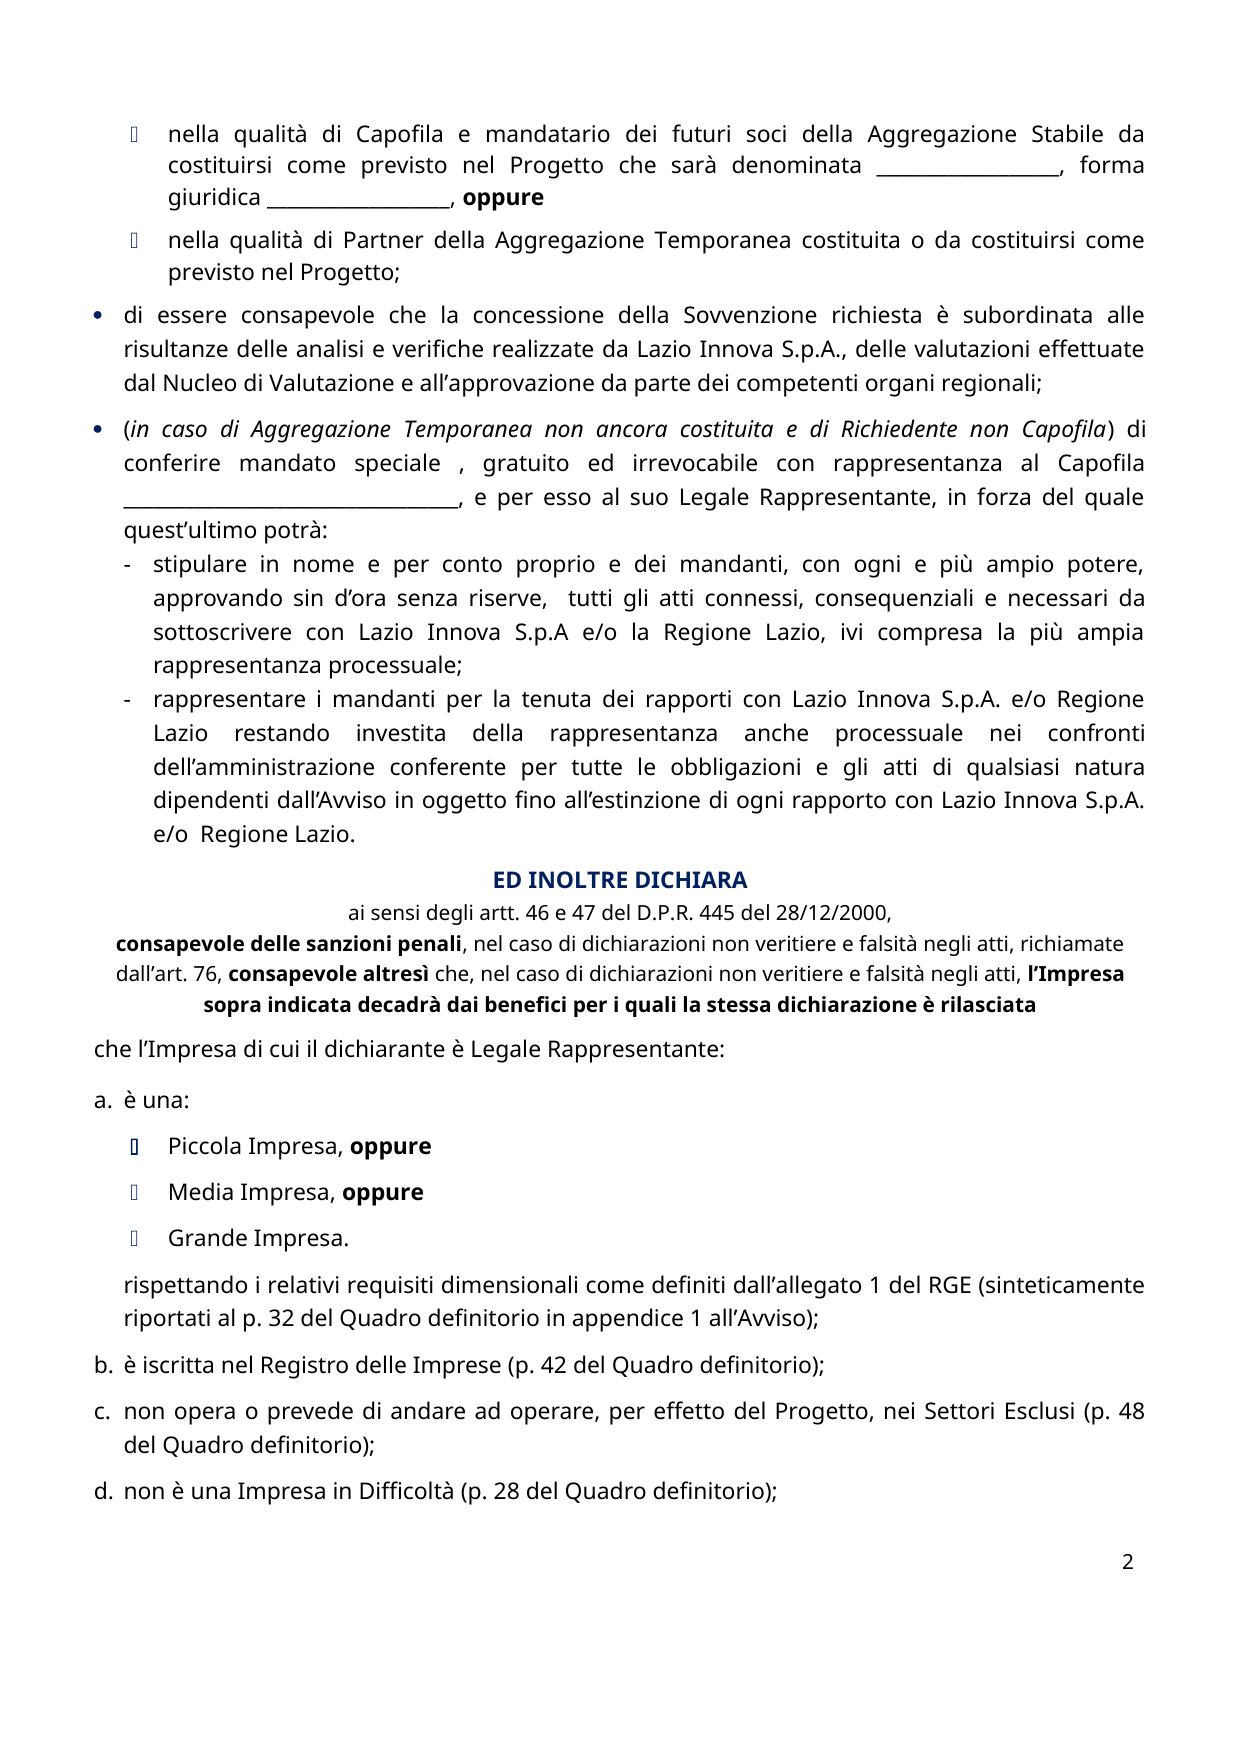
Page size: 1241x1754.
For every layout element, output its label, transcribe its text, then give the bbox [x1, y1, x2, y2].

list Piccola Impresa, oppure [130, 1130, 1146, 1161]
text ai sensi degli artt. 46 e 47 del D.P.R. 445 del 28/12/2000, [94, 898, 1146, 927]
list stipulare in nome e per conto proprio e dei mandanti, con ogni e più ampio potere, approvando sin d’ora senza riserve, tutti gli atti connessi, consequenziali e necessari da sottoscrivere con Lazio Innova S.p.A e/o la Regione Lazio, ivi compresa la più ampia rappresentanza processuale; [123, 548, 1146, 681]
list è iscritta nel Registro delle Imprese (p. 42 del Quadro definitorio); [94, 1348, 1146, 1380]
list di essere consapevole che la concessione della Sovvenzione richiesta è subordinata alle risultanze delle analisi e verifiche realizzate da Lazio Innova S.p.A., delle valutazioni effettuate dal Nucleo di Valutazione e all’approvazione da parte dei competenti organi regionali; [94, 299, 1146, 398]
text rispettando i relativi requisiti dimensionali come definiti dall’allegato 1 del RGE (sinteticamente riportati al p. 32 del Quadro definitorio in appendice 1 all’Avviso); [123, 1268, 1146, 1333]
list Media Impresa, oppure [130, 1176, 1146, 1207]
list non opera o prevede di andare ad operare, per effetto del Progetto, nei Settori Esclusi (p. 48 del Quadro definitorio); [94, 1395, 1146, 1460]
list (in caso di Aggregazione Temporanea non ancora costituita e di Richiedente non Capofila) di conferire mandato speciale , gratuito ed irrevocabile con rappresentanza al Capofila _________________________________, e per esso al suo Legale Rappresentante, in forza del quale quest’ultimo potrà: [94, 413, 1146, 546]
list rappresentare i mandanti per la tenuta dei rapporti con Lazio Innova S.p.A. e/o Regione Lazio restando investita della rappresentanza anche processuale nei confronti dell’amministrazione conferente per tutte le obbligazioni e gli atti di qualsiasi natura dipendenti dall’Avviso in oggetto fino all’estinzione di ogni rapporto con Lazio Innova S.p.A. e/o Regione Lazio. [123, 683, 1146, 849]
text consapevole delle sanzioni penali, nel caso di dichiarazioni non veritiere e falsità negli atti, richiamate dall’art. 76, consapevole altresì che, nel caso di dichiarazioni non veritiere e falsità negli atti, l’Impresa sopra indicata decadrà dai benefici per i quali la stessa dichiarazione è rilasciata [94, 929, 1146, 1018]
list non è una Impresa in Difficoltà (p. 28 del Quadro definitorio); [94, 1475, 1146, 1506]
text che l’Impresa di cui il dichiarante è Legale Rappresentante: [94, 1033, 1146, 1064]
text ED INOLTRE DICHIARA [94, 864, 1146, 896]
list nella qualità di Partner della Aggregazione Temporanea costituita o da costituirsi come previsto nel Progetto; [130, 224, 1146, 287]
list nella qualità di Capofila e mandatario dei futuri soci della Aggregazione Stabile da costituirsi come previsto nel Progetto che sarà denominata __________________, forma giuridica __________________, oppure [130, 118, 1146, 212]
list Grande Impresa. [130, 1222, 1146, 1253]
list è una: [94, 1083, 1146, 1115]
